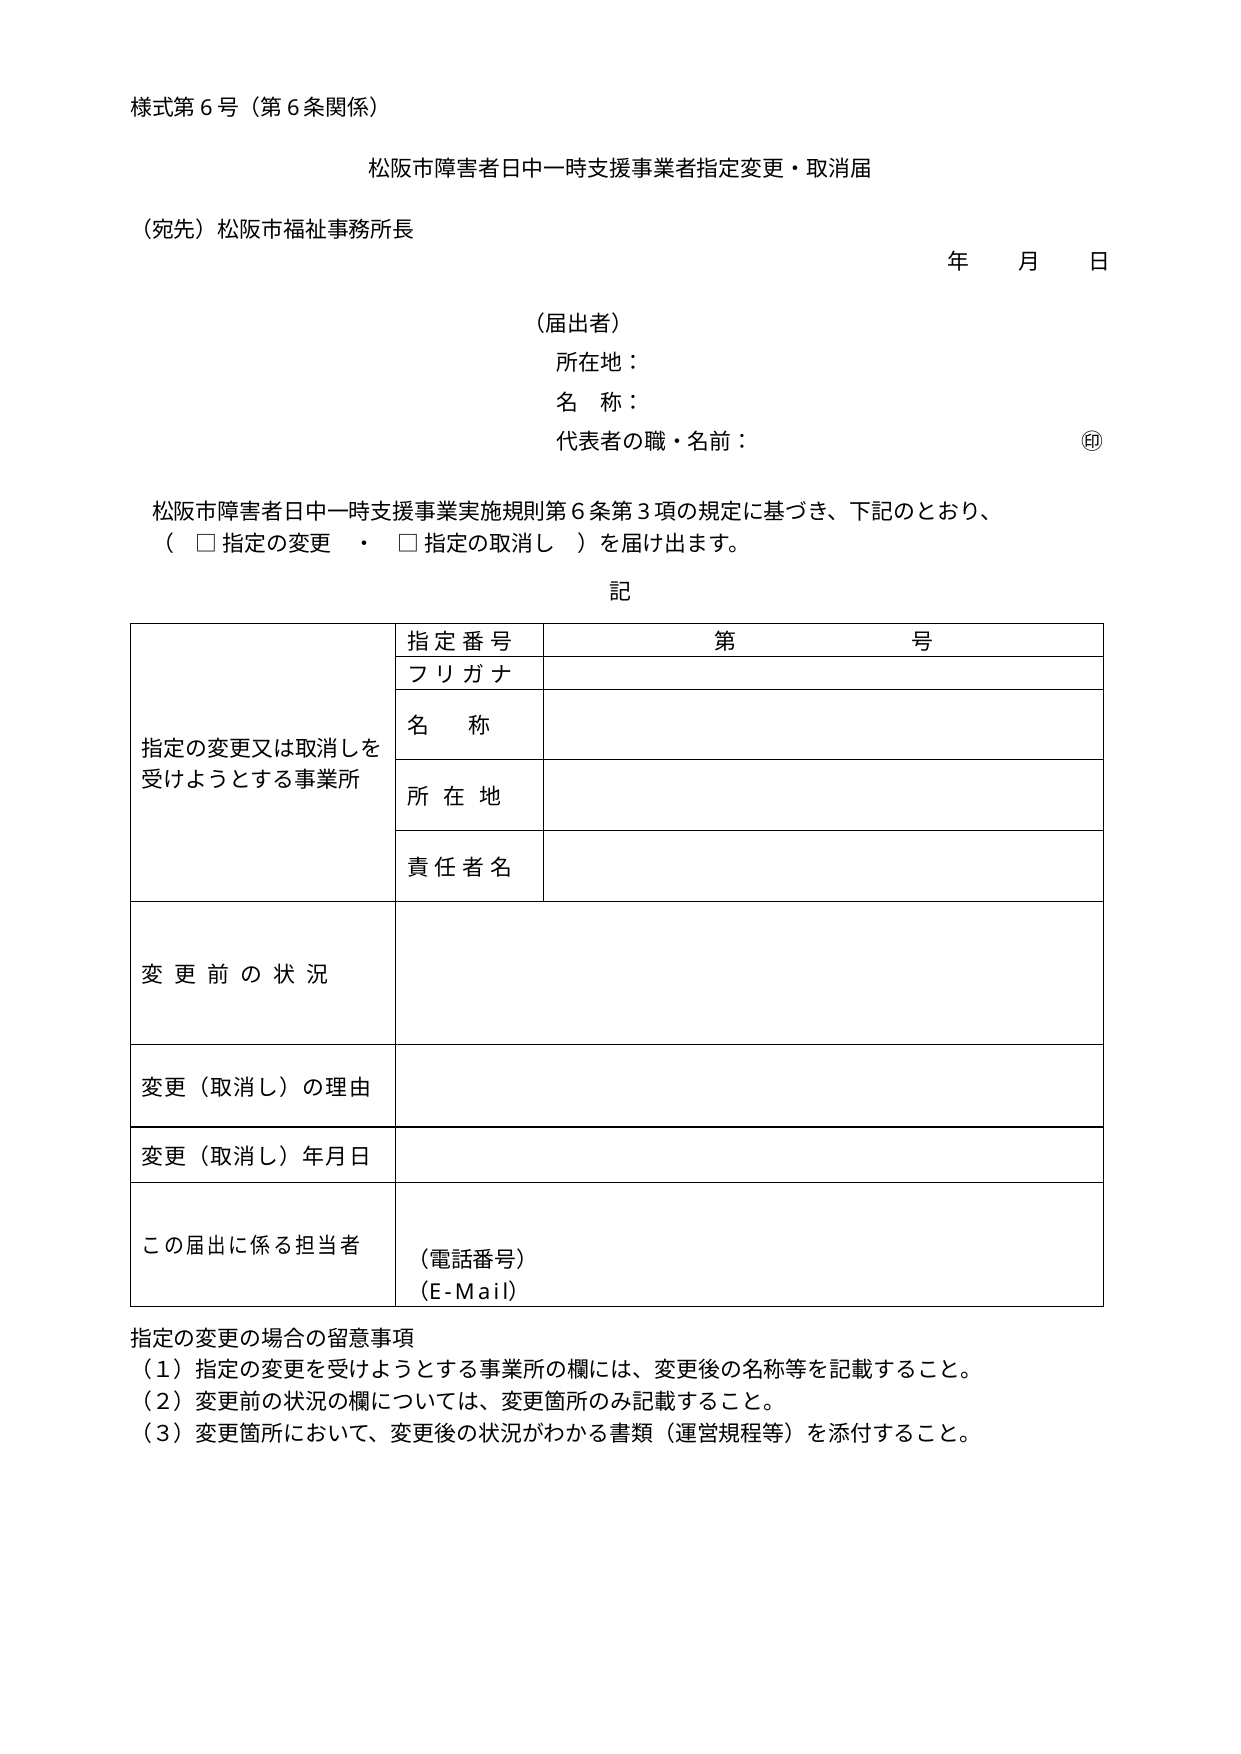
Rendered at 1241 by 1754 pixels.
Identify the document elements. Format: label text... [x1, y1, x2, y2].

text 松阪市障害者日中一時支援事業実施規則第６条第3項の規定に基づき、下記のとおり、 [130, 494, 1110, 526]
text 松阪市障害者日中一時支援事業者指定変更・取消届 [130, 151, 1110, 183]
table_cell [544, 831, 1103, 901]
table_header 指定の変更又は取消しを受けようとする事業所 [131, 624, 395, 901]
table_header 指定番号 [396, 624, 543, 656]
table_cell 所在地 [396, 760, 543, 830]
text 所在地： [130, 345, 973, 377]
table_cell [544, 657, 1103, 688]
text 代表者の職・名前： ㊞ [130, 424, 1111, 456]
table_cell 名称 [396, 690, 543, 759]
text 名 称： [130, 385, 973, 416]
table_cell 変更（取消し）の理由 [131, 1045, 395, 1126]
table_cell （電話番号） （E-Mail） [396, 1183, 1103, 1306]
table_cell 責任者名 [396, 831, 543, 901]
text （宛先）松阪市福祉事務所長 [130, 212, 1110, 244]
table_header 第 号 [544, 624, 1103, 656]
table_cell [396, 1045, 1103, 1126]
table_cell フリガナ [396, 657, 543, 688]
text 指定の変更の場合の留意事項 [130, 1321, 1110, 1352]
table_cell [396, 902, 1103, 1044]
text （２）変更前の状況の欄については、変更箇所のみ記載すること。 [130, 1384, 1110, 1416]
text 様式第6号（第6条関係） [130, 89, 1110, 121]
text （３）変更箇所において、変更後の状況がわかる書類（運営規程等）を添付すること。 [130, 1416, 1110, 1447]
table_cell [544, 760, 1103, 830]
table_cell 変更前の状況 [131, 902, 395, 1044]
text （ 指定の変更 ・ 指定の取消し ）を届け出ます。 [130, 526, 1110, 557]
table_cell 変更（取消し）年月日 [131, 1128, 395, 1182]
text （１）指定の変更を受けようとする事業所の欄には、変更後の名称等を記載すること。 [130, 1352, 1110, 1384]
subtitle 記 [130, 571, 1110, 609]
text （届出者） [130, 306, 973, 337]
table_cell この届出に係る担当者 [131, 1183, 395, 1306]
text 年 月 日 [130, 244, 1110, 276]
table_cell [544, 690, 1103, 759]
table_cell [396, 1128, 1103, 1182]
